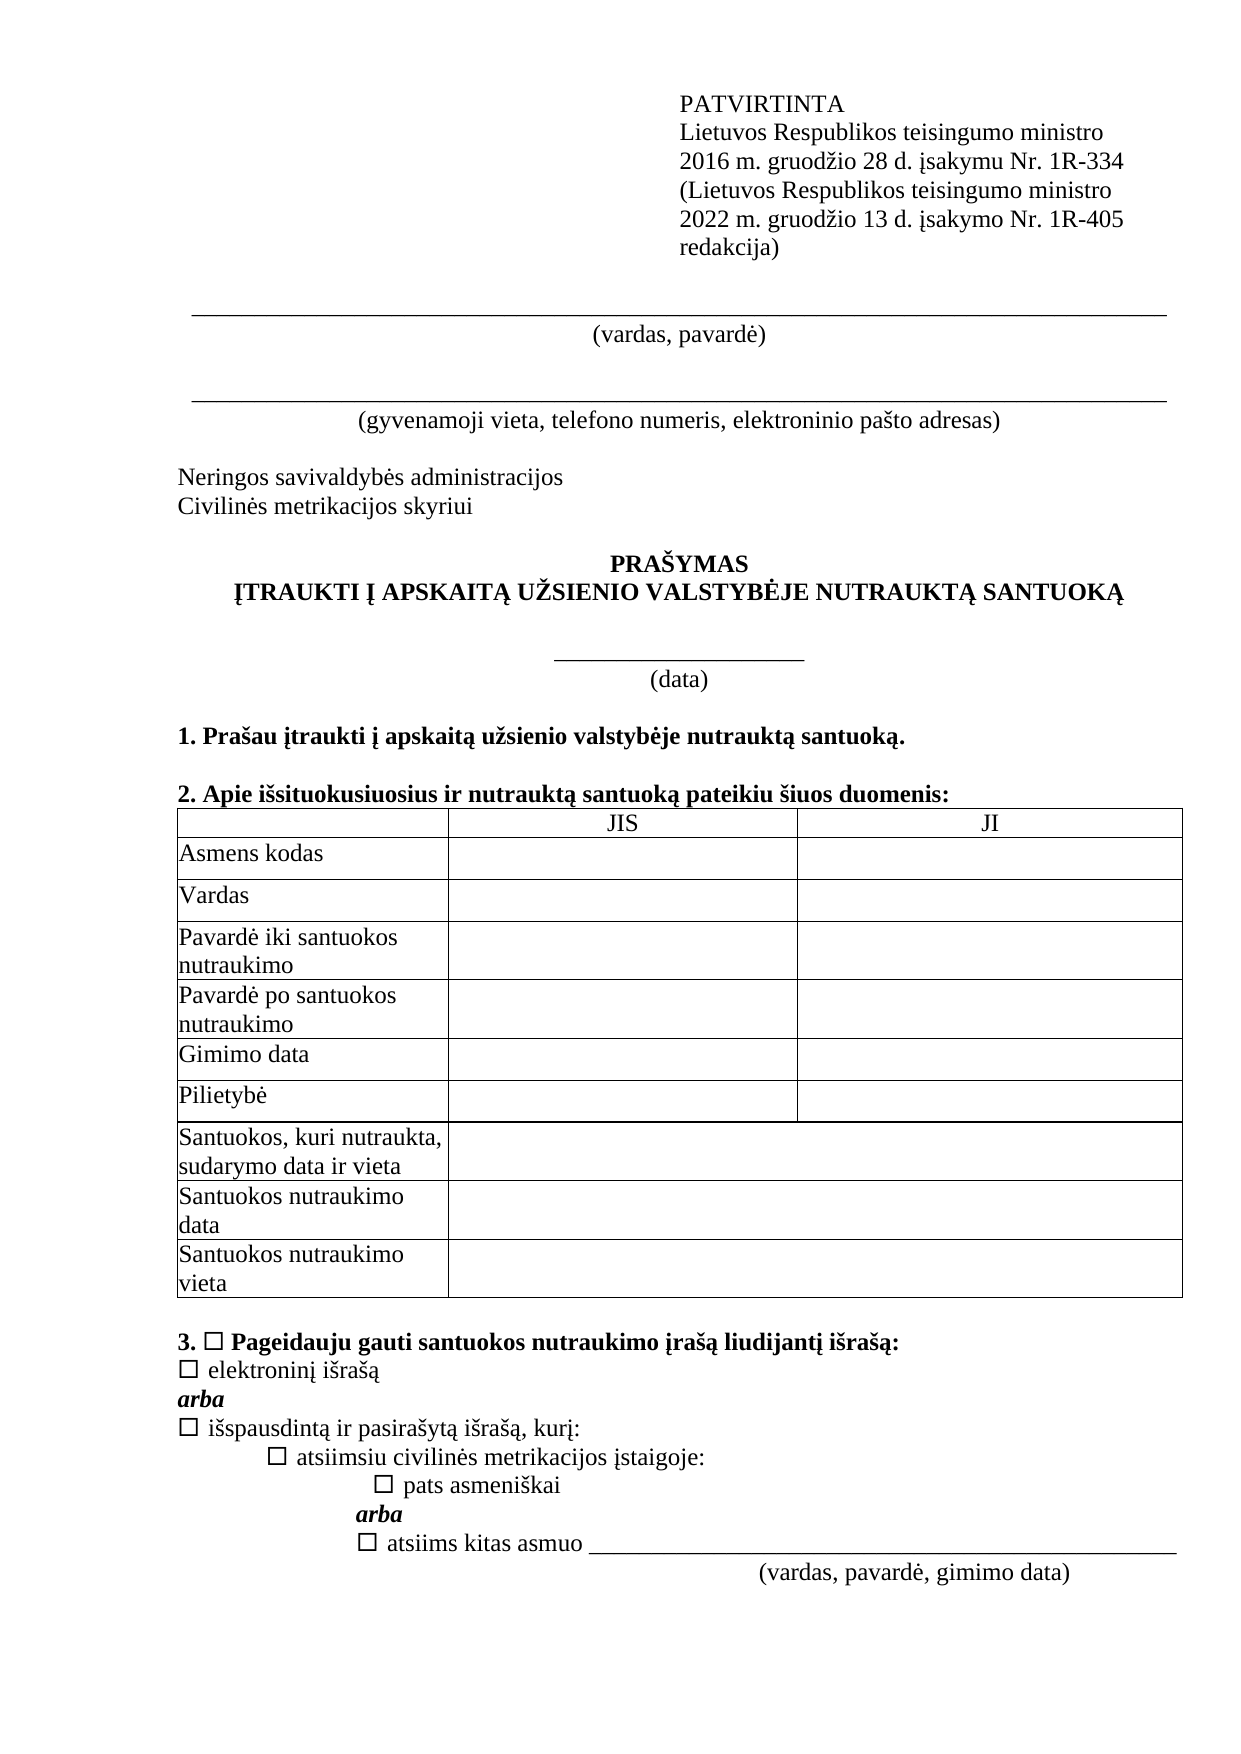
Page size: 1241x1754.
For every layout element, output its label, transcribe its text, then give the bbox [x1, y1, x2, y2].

text PATVIRTINTA [679, 89, 1181, 117]
text Neringos savivaldybės administracijos [177, 462, 1181, 491]
table_header JI [798, 809, 1182, 837]
text elektroninį išrašą [177, 1356, 1181, 1384]
table_cell [798, 980, 1182, 1038]
table_cell Pavardė iki santuokos nutraukimo [178, 922, 448, 979]
text pats asmeniškai [177, 1471, 1181, 1499]
table_cell Santuokos, kuri nutraukta, sudarymo data ir vieta [178, 1123, 448, 1180]
text ____________________ [177, 635, 1181, 664]
text 3. Pageidauju gauti santuokos nutraukimo įrašą liudijantį išrašą: [177, 1327, 1181, 1356]
table_cell [798, 922, 1182, 979]
table_cell [449, 838, 797, 879]
text (vardas, pavardė) [177, 319, 1181, 347]
table_cell [449, 1240, 1182, 1297]
table_cell Gimimo data [178, 1039, 448, 1079]
text arba [177, 1384, 1181, 1413]
table_header [178, 809, 448, 837]
table_cell Pavardė po santuokos nutraukimo [178, 980, 448, 1038]
text atsiims kitas asmuo _______________________________________________ [177, 1528, 1181, 1557]
table_cell [449, 1123, 1182, 1180]
text PRAŠYMAS [177, 549, 1181, 577]
table_cell [798, 838, 1182, 879]
text 2016 m. gruodžio 28 d. įsakymu Nr. 1R-334 [679, 146, 1181, 175]
text atsiimsiu civilinės metrikacijos įstaigoje: [177, 1442, 1181, 1471]
text ĮTRAUKTI Į APSKAITĄ UŽSIENIO VALSTYBĖJE NUTRAUKTĄ SANTUOKĄ [177, 577, 1181, 606]
table_cell Santuokos nutraukimo data [178, 1181, 448, 1238]
table_cell [449, 1181, 1182, 1238]
text arba [177, 1499, 1181, 1528]
table_cell Asmens kodas [178, 838, 448, 879]
text ______________________________________________________________________________ [177, 376, 1181, 405]
table_cell [798, 880, 1182, 921]
text Lietuvos Respublikos teisingumo ministro [679, 117, 1181, 146]
table_cell [449, 1081, 797, 1121]
table_cell [449, 980, 797, 1038]
text (vardas, pavardė, gimimo data) [177, 1557, 1181, 1586]
table_cell Santuokos nutraukimo vieta [178, 1240, 448, 1297]
text (Lietuvos Respublikos teisingumo ministro [679, 175, 1181, 204]
table_cell Pilietybė [178, 1081, 448, 1121]
text 1. Prašau įtraukti į apskaitą užsienio valstybėje nutrauktą santuoką. [177, 721, 1181, 750]
text (data) [177, 664, 1181, 692]
table_cell [449, 922, 797, 979]
text išspausdintą ir pasirašytą išrašą, kurį: [177, 1413, 1181, 1442]
text Civilinės metrikacijos skyriui [177, 491, 1181, 520]
table_cell [798, 1039, 1182, 1079]
table_cell [449, 880, 797, 921]
table_header JIS [449, 809, 797, 837]
text (gyvenamoji vieta, telefono numeris, elektroninio pašto adresas) [177, 405, 1181, 434]
text redakcija) [679, 232, 1181, 261]
text 2. Apie išsituokusiuosius ir nutrauktą santuoką pateikiu šiuos duomenis: [177, 779, 1181, 807]
table_cell Vardas [178, 880, 448, 921]
table_cell [449, 1039, 797, 1079]
text ______________________________________________________________________________ [177, 290, 1181, 319]
text 2022 m. gruodžio 13 d. įsakymo Nr. 1R-405 [650, 204, 1181, 232]
table_cell [798, 1081, 1182, 1121]
